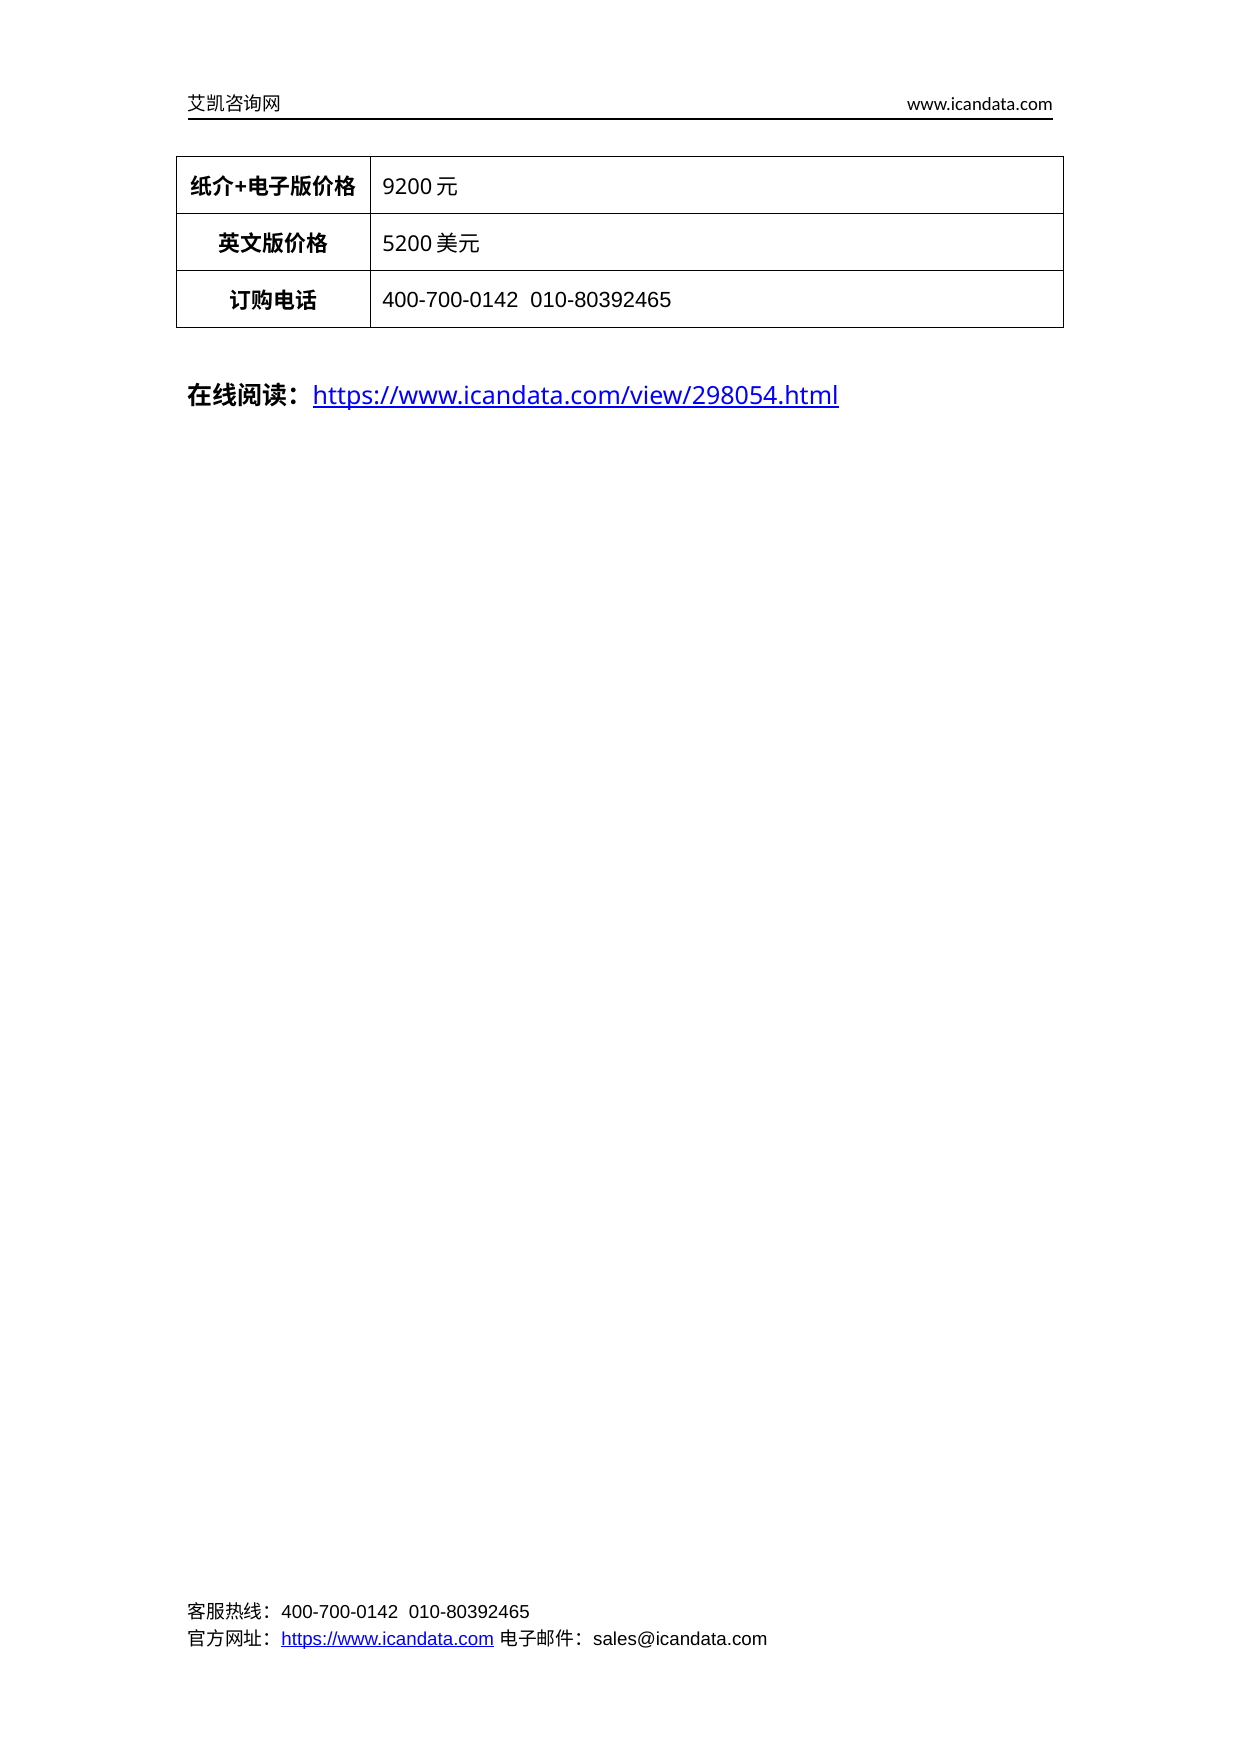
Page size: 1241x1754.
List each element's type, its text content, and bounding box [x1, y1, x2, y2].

table_cell 9200元 [371, 157, 1063, 213]
table_cell 英文版价格 [177, 214, 370, 270]
table_cell 400-700-0142 010-80392465 [371, 271, 1063, 327]
table_cell 纸介+电子版价格 [177, 157, 370, 213]
table_cell 5200美元 [371, 214, 1063, 270]
text 在线阅读：https://www.icandata.com/view/298054.html [187, 361, 1053, 426]
table_cell 订购电话 [177, 271, 370, 327]
